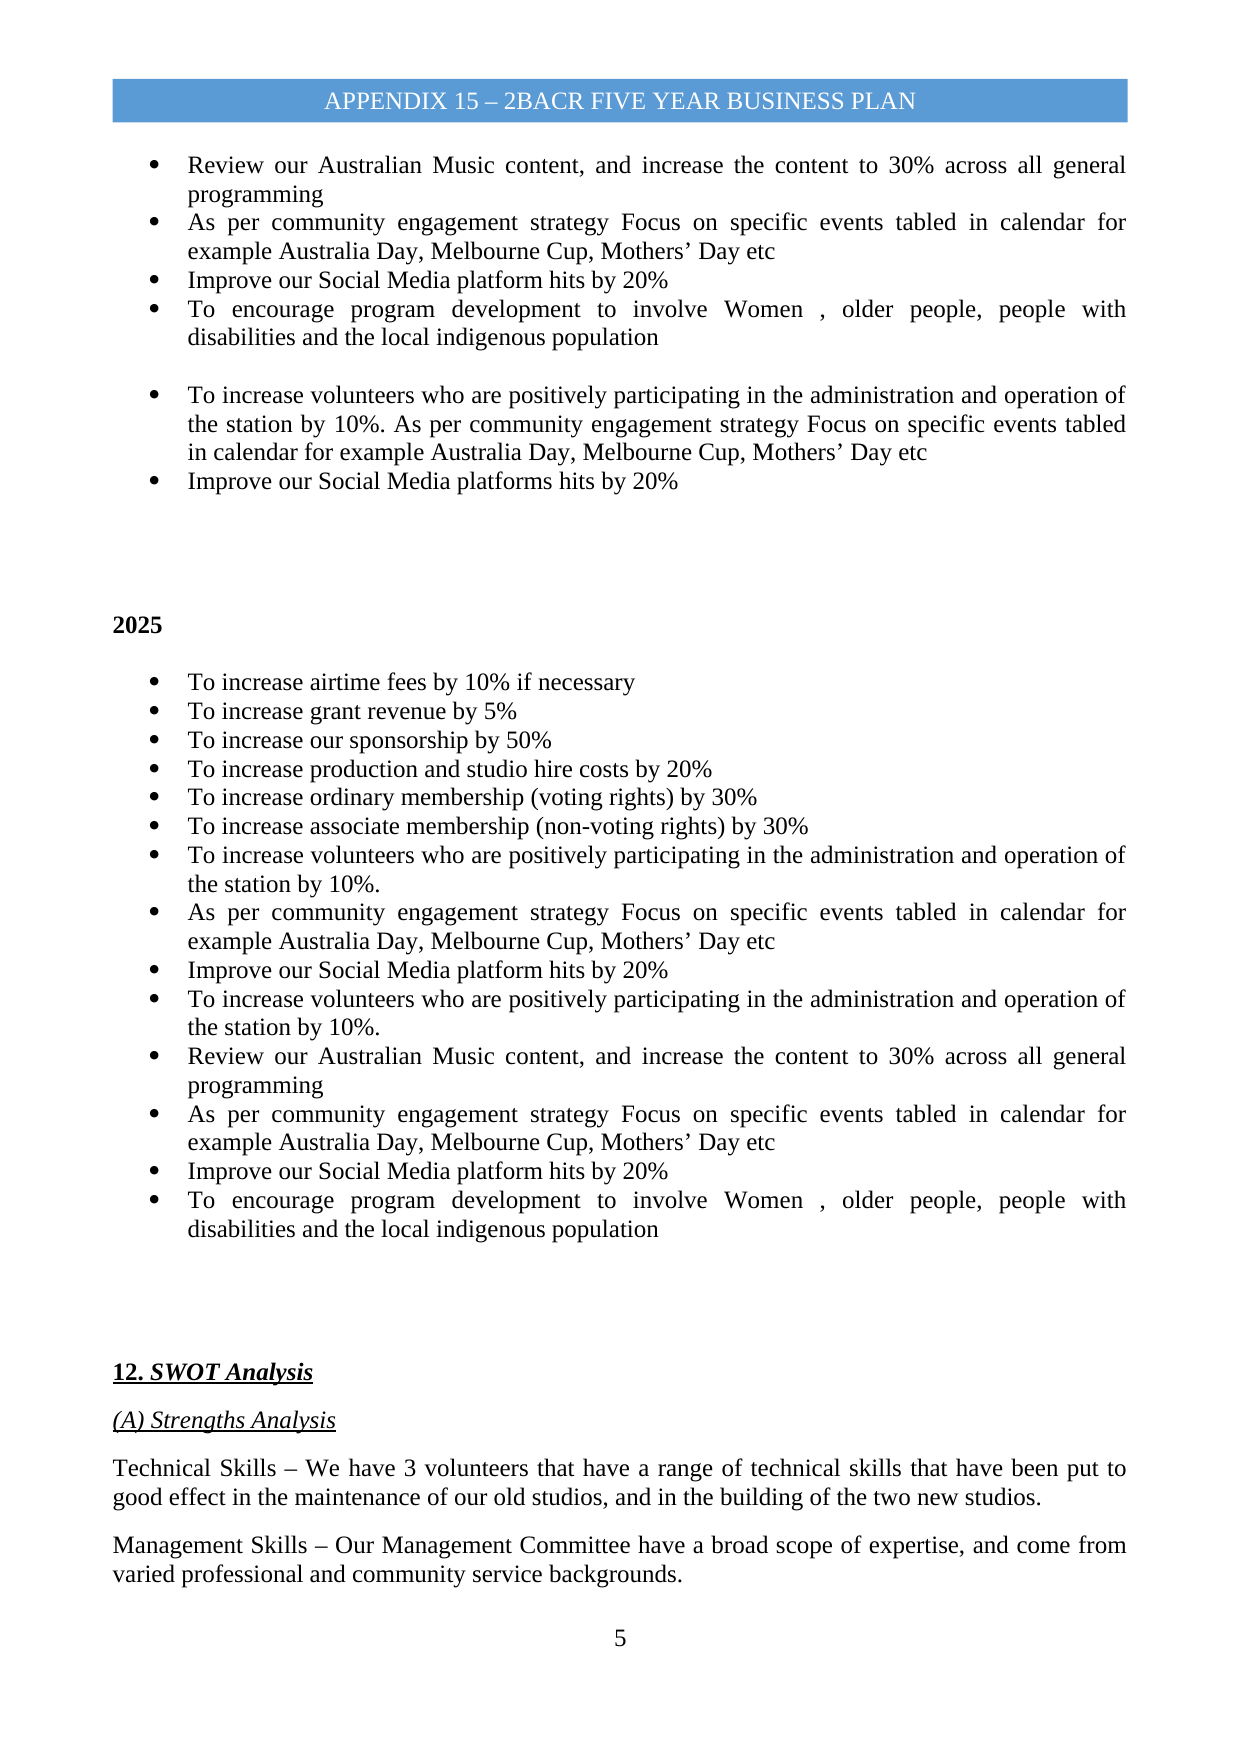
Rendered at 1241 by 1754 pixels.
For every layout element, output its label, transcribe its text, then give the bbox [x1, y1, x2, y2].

list To increase volunteers who are positively participating in the administration and operation of the station by 10%. [150, 984, 1128, 1041]
list As per community engagement strategy Focus on specific events tabled in calendar for example Australia Day, Melbourne Cup, Mothers’ Day etc [150, 207, 1128, 265]
list To increase grant revenue by 5% [150, 696, 1128, 725]
list Improve our Social Media platform hits by 20% [150, 1156, 1128, 1185]
list To increase airtime fees by 10% if necessary [150, 667, 1128, 696]
text (A) Strengths Analysis [112, 1405, 1128, 1434]
text 12. SWOT Analysis [112, 1357, 1128, 1386]
list Review our Australian Music content, and increase the content to 30% across all general programming [150, 150, 1128, 207]
list To increase volunteers who are positively participating in the administration and operation of the station by 10%. As per community engagement strategy Focus on specific events tabled in calendar for example Australia Day, Melbourne Cup, Mothers’ Day etc [150, 380, 1128, 466]
list Improve our Social Media platform hits by 20% [150, 955, 1128, 984]
list As per community engagement strategy Focus on specific events tabled in calendar for example Australia Day, Melbourne Cup, Mothers’ Day etc [150, 1099, 1128, 1156]
list To increase our sponsorship by 50% [150, 725, 1128, 754]
list Review our Australian Music content, and increase the content to 30% across all general programming [150, 1041, 1128, 1099]
list To increase production and studio hire costs by 20% [150, 754, 1128, 782]
list Improve our Social Media platform hits by 20% [150, 265, 1128, 294]
list To encourage program development to involve Women , older people, people with disabilities and the local indigenous population [150, 1185, 1128, 1242]
list To increase associate membership (non-voting rights) by 30% [150, 811, 1128, 840]
list Improve our Social Media platforms hits by 20% [150, 466, 1128, 495]
text 2025 [112, 610, 1128, 639]
list To increase ordinary membership (voting rights) by 30% [150, 782, 1128, 811]
list To encourage program development to involve Women , older people, people with disabilities and the local indigenous population [150, 294, 1128, 351]
text Management Skills – Our Management Committee have a broad scope of expertise, and come from varied professional and community service backgrounds. [112, 1530, 1128, 1587]
list As per community engagement strategy Focus on specific events tabled in calendar for example Australia Day, Melbourne Cup, Mothers’ Day etc [150, 897, 1128, 955]
text Technical Skills – We have 3 volunteers that have a range of technical skills that have been put to good effect in the maintenance of our old studios, and in the building of the two new studios. [112, 1453, 1128, 1511]
list To increase volunteers who are positively participating in the administration and operation of the station by 10%. [150, 840, 1128, 897]
